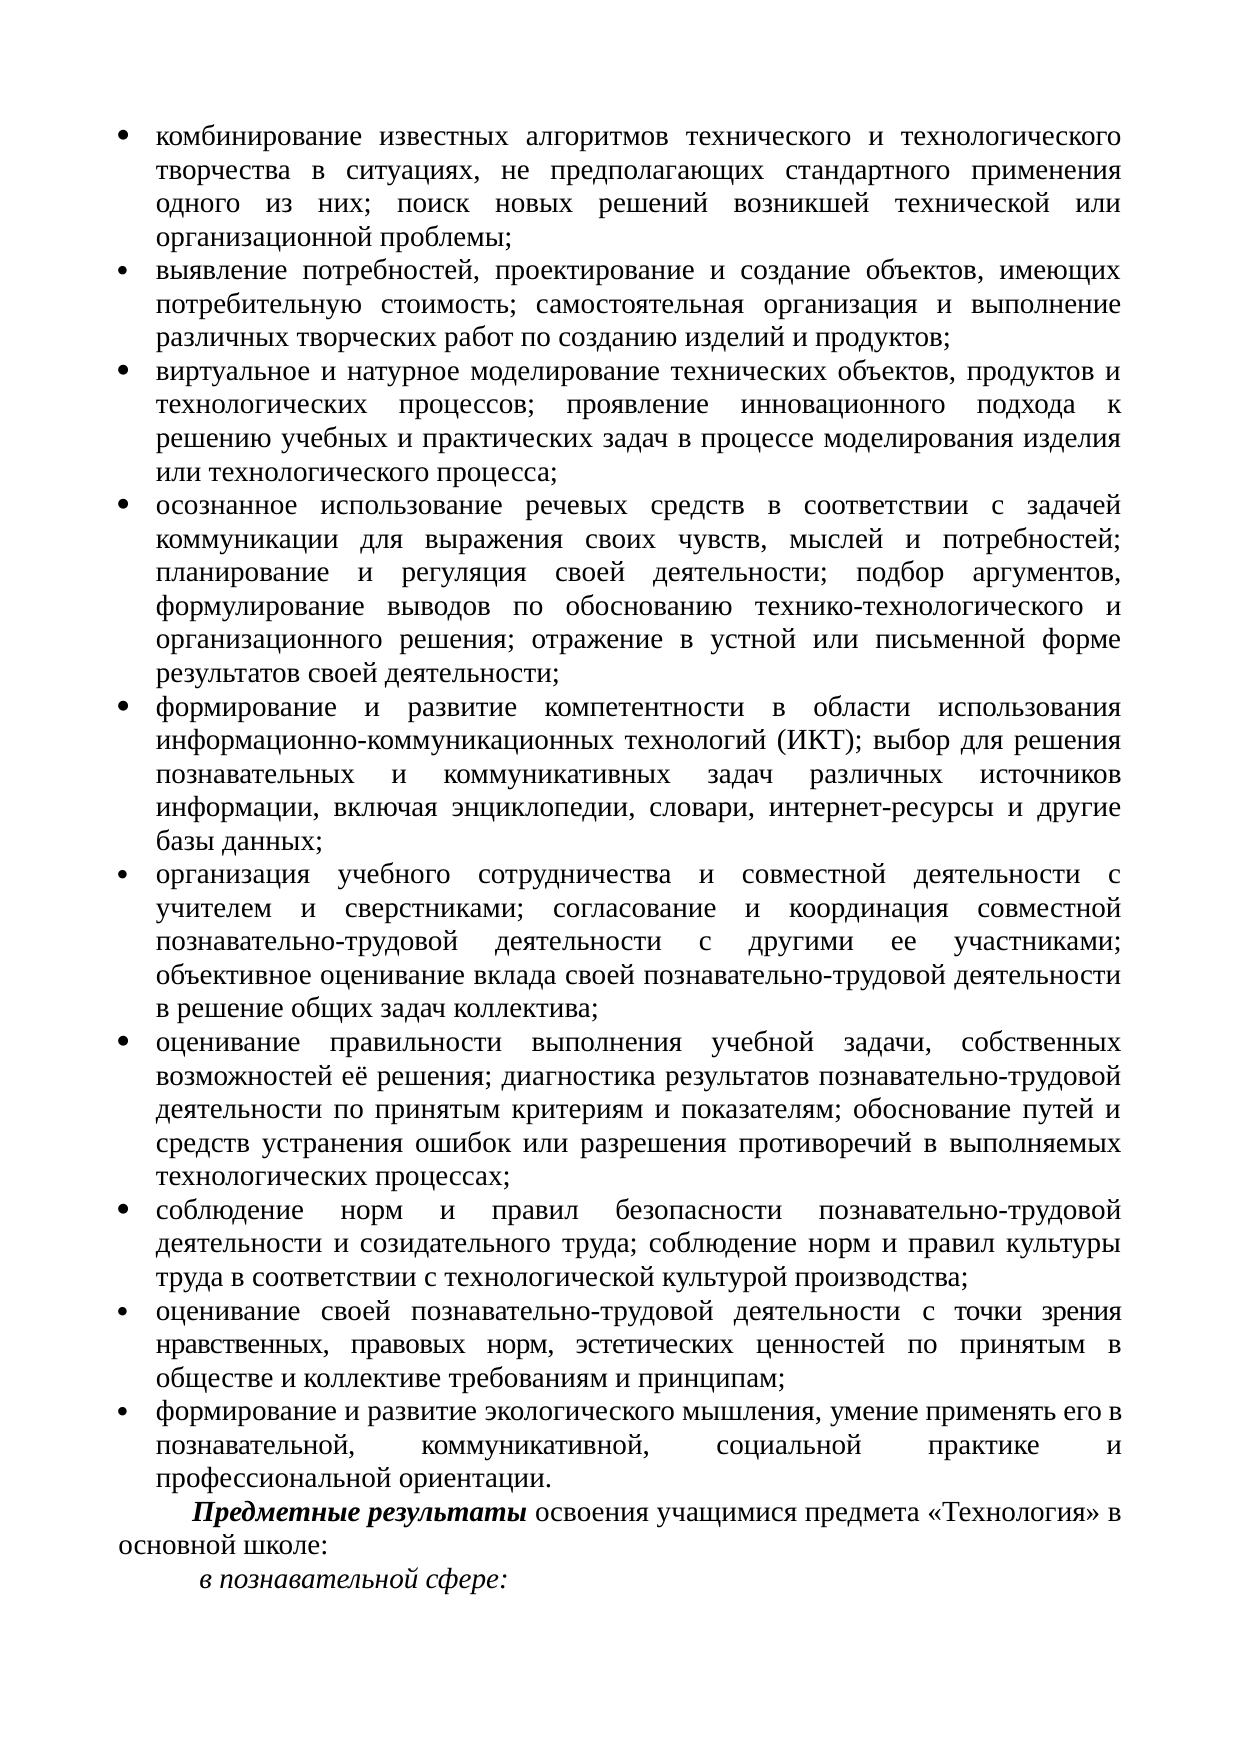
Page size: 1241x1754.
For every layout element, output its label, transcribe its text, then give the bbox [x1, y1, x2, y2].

list соблюдение норм и правил безопасности познавательно-трудовой деятельности и созидательного труда; соблюдение норм и правил культуры труда в соответствии с технологической культурой производства; [118, 1192, 1122, 1293]
list оценивание своей познавательно-трудовой деятельности с точки зрения нравственных, правовых норм, эстетических ценностей по принятым в обществе и коллективе требованиям и принципам; [118, 1293, 1122, 1393]
list виртуальное и натурное моделирование технических объектов, продуктов и технологических процессов; проявление инновационного подхода к решению учебных и практических задач в процессе моделирования изделия или технологического процесса; [118, 353, 1122, 487]
list формирование и развитие экологического мышления, умение применять его в познавательной, коммуникативной, социальной практике и профессиональной ориентации. [118, 1393, 1122, 1494]
list оценивание правильности выполнения учебной задачи, собственных возможностей её решения; диагностика результатов познавательно-трудовой деятельности по принятым критериям и показателям; обоснование путей и средств устранения ошибок или разрешения противоречий в выполняемых технологических процессах; [118, 1024, 1122, 1192]
text Предметные результаты освоения учащимися предмета «Технология» в основной школе: [118, 1494, 1122, 1561]
list осознанное использование речевых средств в соответствии с задачей коммуникации для выражения своих чувств, мыслей и потребностей; планирование и регуляция своей деятельности; подбор аргументов, формулирование выводов по обоснованию технико-технологического и организационного решения; отражение в устной или письменной форме результатов своей деятельности; [118, 487, 1122, 689]
list выявление потребностей, проектирование и создание объектов, имеющих потребительную стоимость; самостоятельная организация и выполнение различных творческих работ по созданию изделий и продуктов; [118, 252, 1122, 353]
list организация учебного сотрудничества и совместной деятельности с учителем и сверстниками; согласование и координация совместной познавательно-трудовой деятельности с другими ее участниками; объективное оценивание вклада своей познавательно-трудовой деятельности в решение общих задач коллектива; [118, 856, 1122, 1024]
list комбинирование известных алгоритмов технического и технологического творчества в ситуациях, не предполагающих стандартного применения одного из них; поиск новых решений возникшей технической или организационной проблемы; [118, 118, 1122, 252]
list формирование и развитие компетентности в области использования информационно-коммуникационных технологий (ИКТ); выбор для решения познавательных и коммуникативных задач различных источников информации, включая энциклопедии, словари, интернет-ресурсы и другие базы данных; [118, 689, 1122, 856]
text в познавательной сфере: [118, 1561, 1122, 1594]
